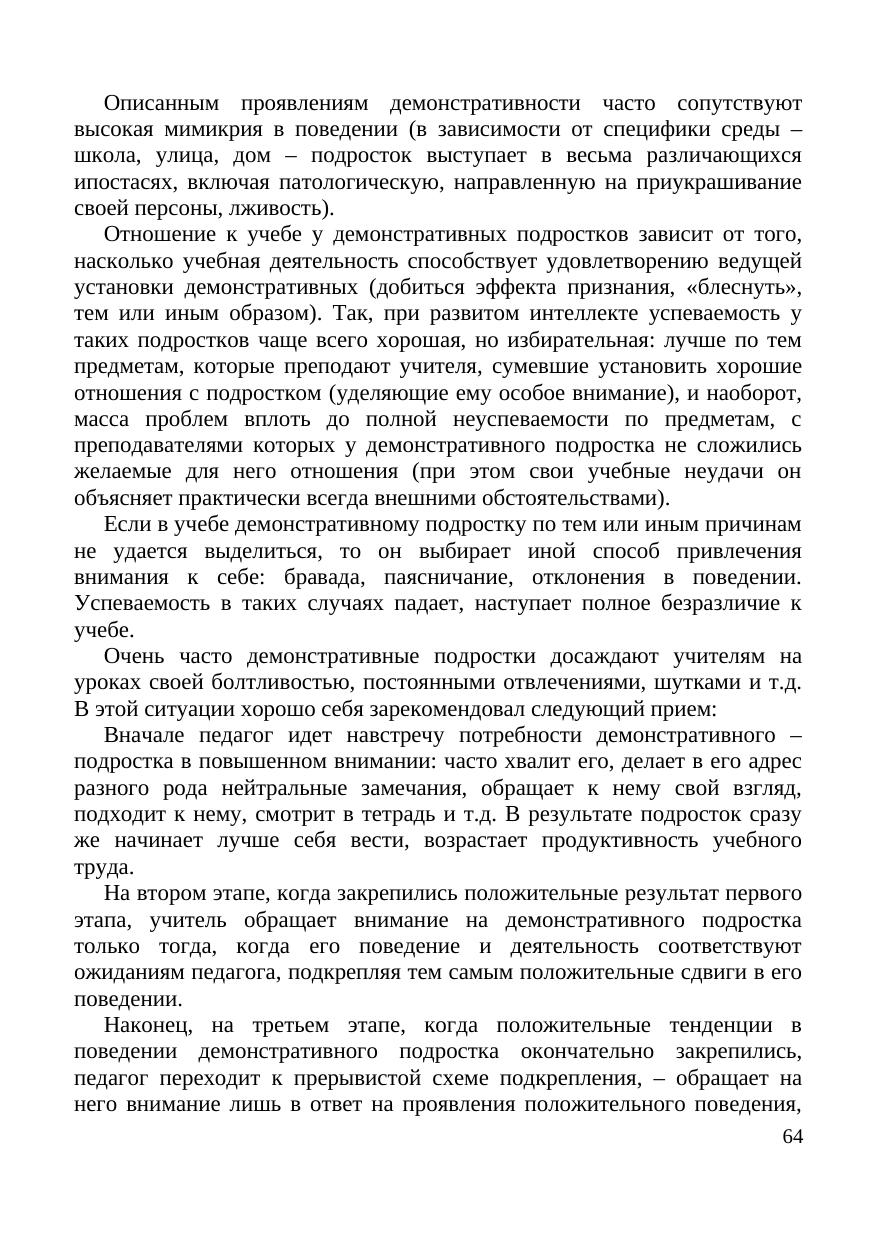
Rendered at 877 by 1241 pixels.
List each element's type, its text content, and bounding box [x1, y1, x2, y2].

text Отношение к учебе у демонстративных подростков зависит от того, насколько учебная деятельность способствует удовлетворению ведущей установки демонстративных (добиться эффекта признания, «блеснуть», тем или иным образом). Так, при развитом интеллекте успеваемость у таких подростков чаще всего хорошая, но избирательная: лучше по тем предметам, которые преподают учителя, сумевшие установить хорошие отношения с подростком (уделяющие ему особое внимание), и наоборот, масса проблем вплоть до полной неуспеваемости по предметам, с преподавателями которых у демонстративного подростка не сложились желаемые для него отношения (при этом свои учебные неудачи он объясняет практически всегда внешними обстоятельствами). [74, 220, 803, 510]
text Описанным проявлениям демонстративности часто сопутствуют высокая мимикрия в поведении (в зависимости от специфики среды – школа, улица, дом – подросток выступает в весьма различающихся ипостасях, включая патологическую, направленную на приукрашивание своей персоны, лживость). [74, 89, 803, 220]
text Если в учебе демонстративному подростку по тем или иным причинам не удается выделиться, то он выбирает иной способ привлечения внимания к себе: бравада, паясничание, отклонения в поведении. Успеваемость в таких случаях падает, наступает полное безразличие к учебе. [74, 510, 803, 642]
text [74, 1011, 803, 1116]
text На втором этапе, когда закрепились положительные результат первого этапа, учитель обращает внимание на демонстративного подростка только тогда, когда его поведение и деятельность соответствуют ожиданиям педагога, подкрепляя тем самым положительные сдвиги в его поведении. [74, 879, 803, 1011]
text Вначале педагог идет навстречу потребности демонстративного – подростка в повышенном внимании: часто хвалит его, делает в его адрес разного рода нейтральные замечания, обращает к нему свой взгляд, подходит к нему, смотрит в тетрадь и т.д. В результате подросток сразу же начинает лучше себя вести, возрастает продуктивность учебного труда. [74, 721, 803, 879]
text Очень часто демонстративные подростки досаждают учителям на уроках своей болтливостью, постоянными отвлечениями, шутками и т.д. В этой ситуации хорошо себя зарекомендовал следующий прием: [74, 642, 803, 721]
